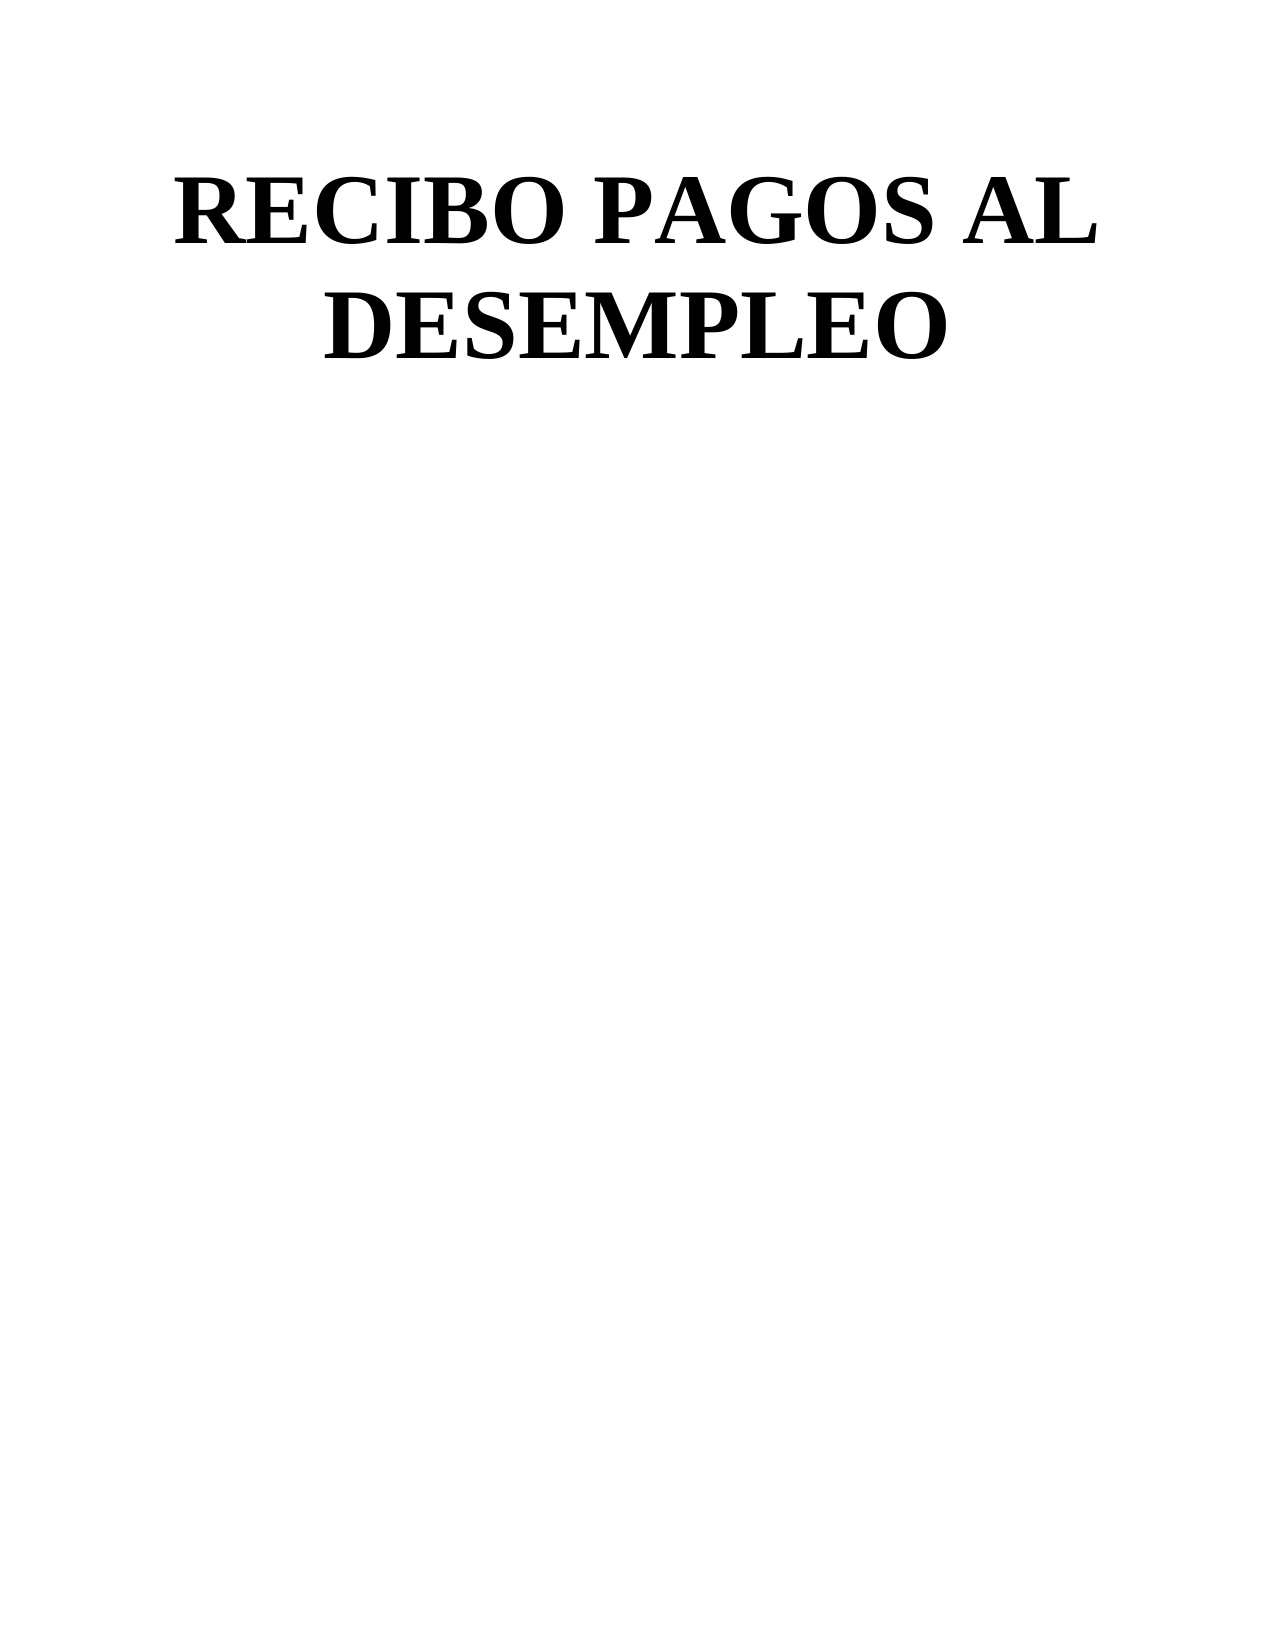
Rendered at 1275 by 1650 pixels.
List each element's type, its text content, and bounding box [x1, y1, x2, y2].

text RECIBO PAGOS AL DESEMPLEO [150, 150, 1125, 380]
